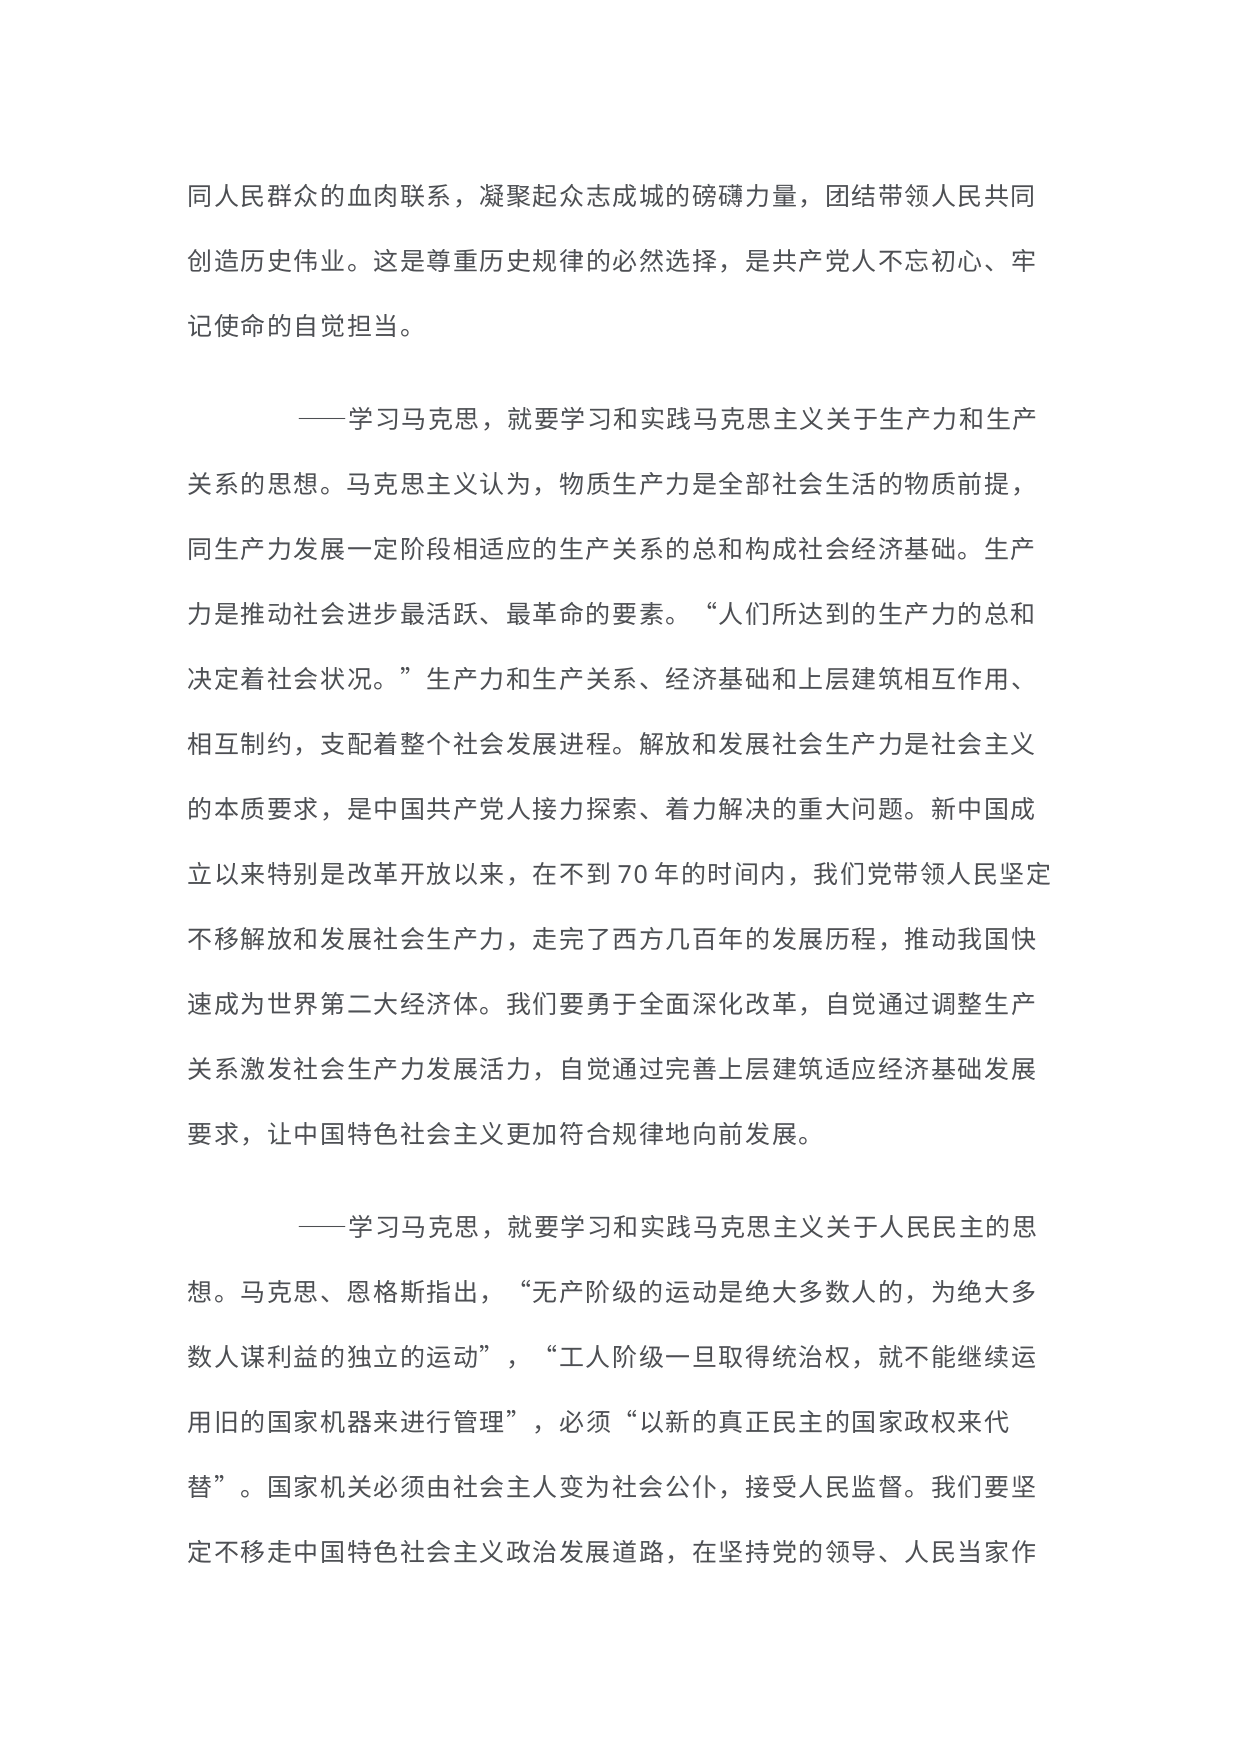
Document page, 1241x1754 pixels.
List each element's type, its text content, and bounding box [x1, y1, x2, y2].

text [187, 162, 1053, 357]
text ——学习马克思，就要学习和实践马克思主义关于生产力和生产关系的思想。马克思主义认为，物质生产力是全部社会生活的物质前提，同生产力发展一定阶段相适应的生产关系的总和构成社会经济基础。生产力是推动社会进步最活跃、最革命的要素。“人们所达到的生产力的总和决定着社会状况。”生产力和生产关系、经济基础和上层建筑相互作用、相互制约，支配着整个社会发展进程。解放和发展社会生产力是社会主义的本质要求，是中国共产党人接力探索、着力解决的重大问题。新中国成立以来特别是改革开放以来，在不到70年的时间内，我们党带领人民坚定不移解放和发展社会生产力，走完了西方几百年的发展历程，推动我国快速成为世界第二大经济体。我们要勇于全面深化改革，自觉通过调整生产关系激发社会生产力发展活力，自觉通过完善上层建筑适应经济基础发展要求，让中国特色社会主义更加符合规律地向前发展。 [187, 385, 1053, 1165]
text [187, 1193, 1053, 1583]
